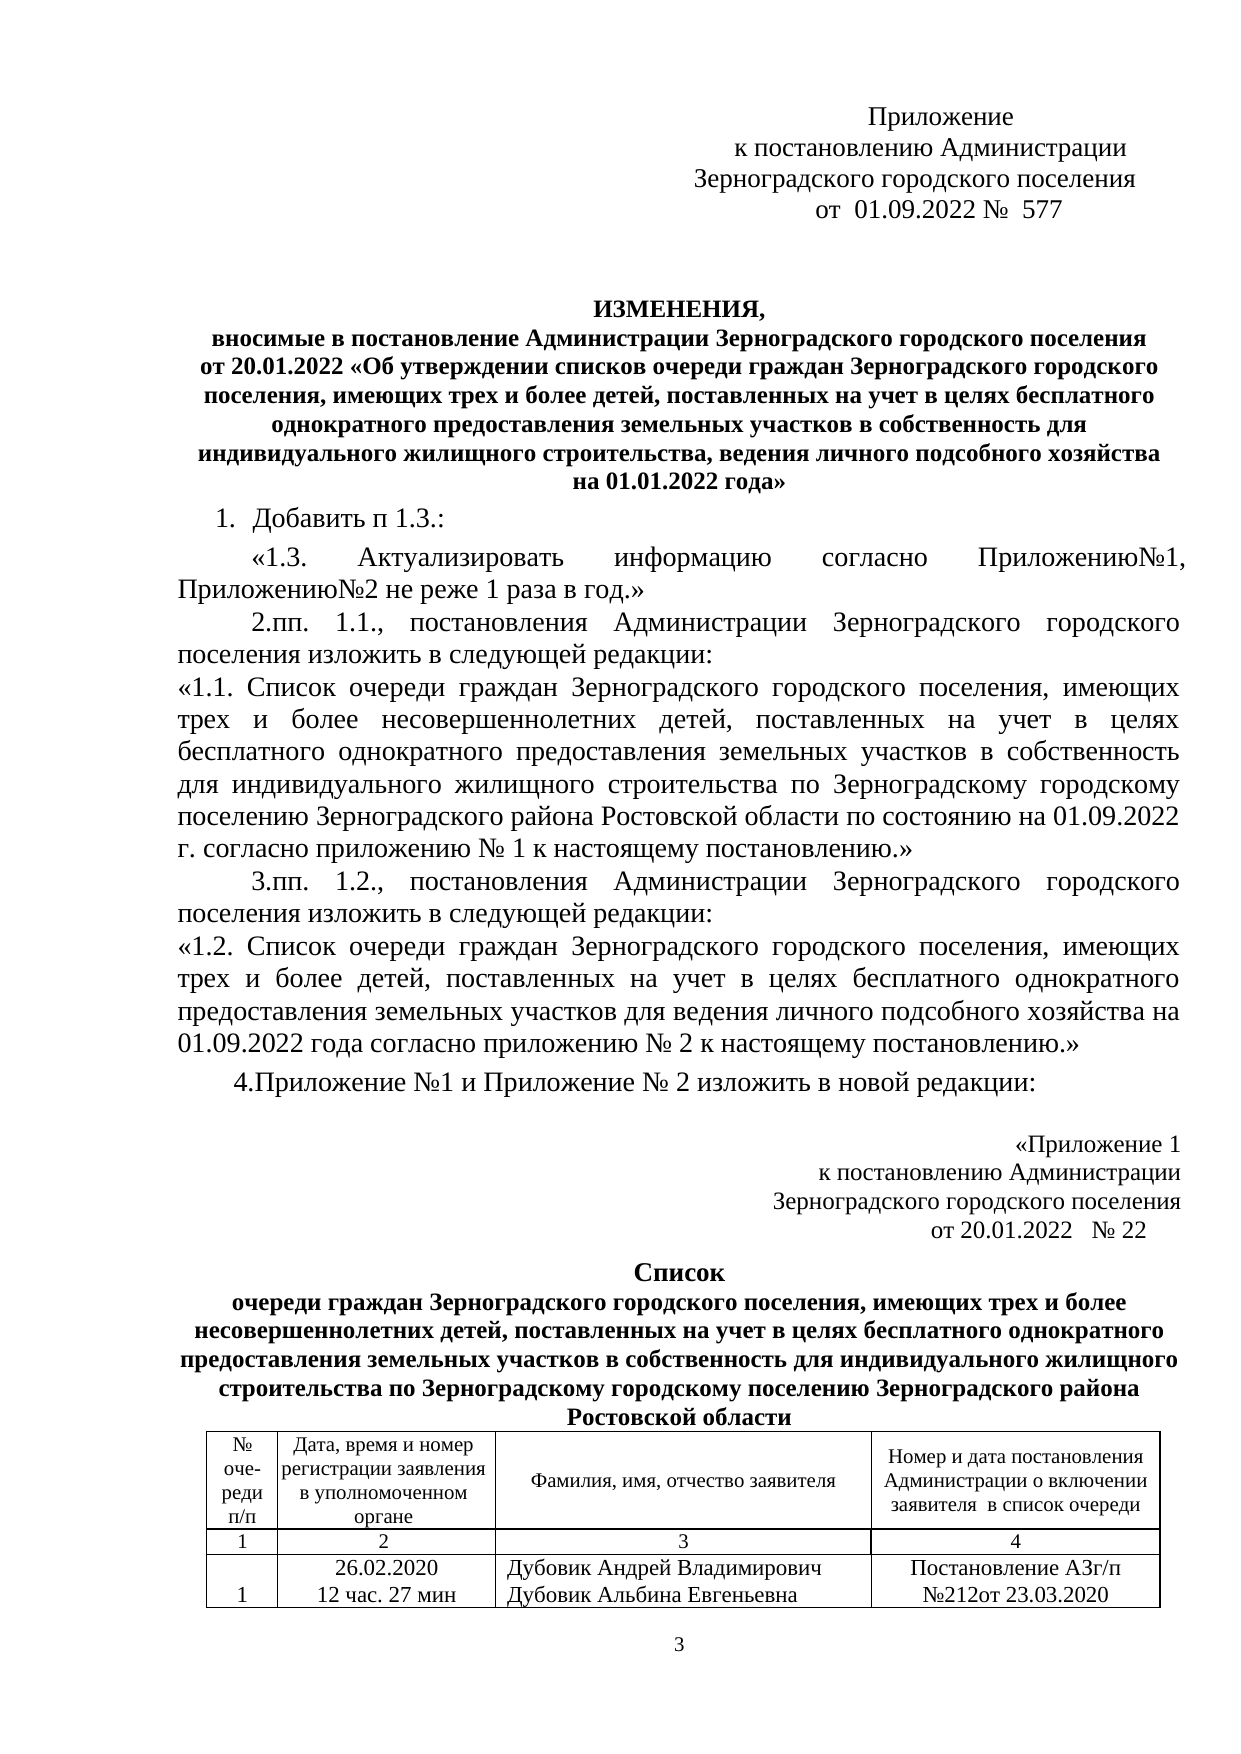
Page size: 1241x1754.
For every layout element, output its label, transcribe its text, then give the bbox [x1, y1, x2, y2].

text от 20.01.2022 «Об утверждении списков очереди граждан Зерноградского городского поселения, имеющих трех и более детей, поставленных на учет в целях бесплатного однократного предоставления земельных участков в собственность для индивидуального жилищного строительства, ведения личного подсобного хозяйства [177, 351, 1181, 466]
text от 01.09.2022 № 577 [620, 194, 1181, 225]
text Список [177, 1256, 1181, 1287]
table_cell 4 [872, 1530, 1159, 1553]
table_header № оче-реди п/п [207, 1432, 277, 1528]
text 4.Приложение №1 и Приложение № 2 изложить в новой редакции: [177, 1064, 1181, 1097]
text «1.3. Актуализировать информацию согласно Приложению№1, Приложению№2 не реже 1 раза в год.» [177, 540, 1187, 605]
table_header Номер и дата постановления Администрации о включении заявителя в список очереди [872, 1432, 1159, 1528]
text к постановлению Администрации [177, 1157, 1181, 1186]
text ИЗМЕНЕНИЯ, [177, 294, 1181, 323]
text от 20.01.2022 № 22 [177, 1215, 1181, 1244]
text «Приложение 1 [177, 1129, 1181, 1157]
text на 01.01.2022 года» [177, 466, 1181, 495]
text очереди граждан Зерноградского городского поселения, имеющих трех и более несовершеннолетних детей, поставленных на учет в целях бесплатного однократного предоставления земельных участков в собственность для индивидуального жилищного строительства по Зерноградскому городскому поселению Зерноградского района Ростовской области [177, 1287, 1181, 1431]
text Зерноградского городского поселения [620, 162, 1181, 194]
table_header Фамилия, имя, отчество заявителя [496, 1432, 871, 1528]
text вносимые в постановление Администрации Зерноградского городского поселения [177, 323, 1181, 351]
table_cell 1 [207, 1530, 277, 1553]
table_header Дата, время и номер регистрации заявления в уполномоченном органе [278, 1432, 495, 1528]
table_cell 3 [496, 1530, 870, 1553]
text Приложение [546, 100, 1181, 131]
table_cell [496, 1555, 871, 1607]
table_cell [278, 1555, 495, 1607]
table_cell 1 [207, 1555, 277, 1607]
text «1.2. Список очереди граждан Зерноградского городского поселения, имеющих трех и более детей, поставленных на учет в целях бесплатного однократного предоставления земельных участков для ведения личного подсобного хозяйства на 01.09.2022 года согласно приложению № 2 к настоящему постановлению.» [177, 929, 1181, 1058]
text «1.1. Список очереди граждан Зерноградского городского поселения, имеющих трех и более несовершеннолетних детей, поставленных на учет в целях бесплатного однократного предоставления земельных участков в собственность для индивидуального жилищного строительства по Зерноградскому городскому поселению Зерноградского района Ростовской области по состоянию на 01.09.2022 г. согласно приложению № 1 к настоящему постановлению.» [177, 669, 1181, 864]
text 3.пп. 1.2., постановления Администрации Зерноградского городского поселения изложить в следующей редакции: [177, 864, 1181, 929]
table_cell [872, 1555, 1159, 1607]
table_cell 2 [278, 1530, 495, 1553]
text к постановлению Администрации [693, 131, 1181, 162]
list Добавить п 1.3.: [215, 501, 1187, 534]
text 2.пп. 1.1., постановления Администрации Зерноградского городского поселения изложить в следующей редакции: [177, 605, 1181, 669]
text Зерноградского городского поселения [177, 1186, 1181, 1215]
